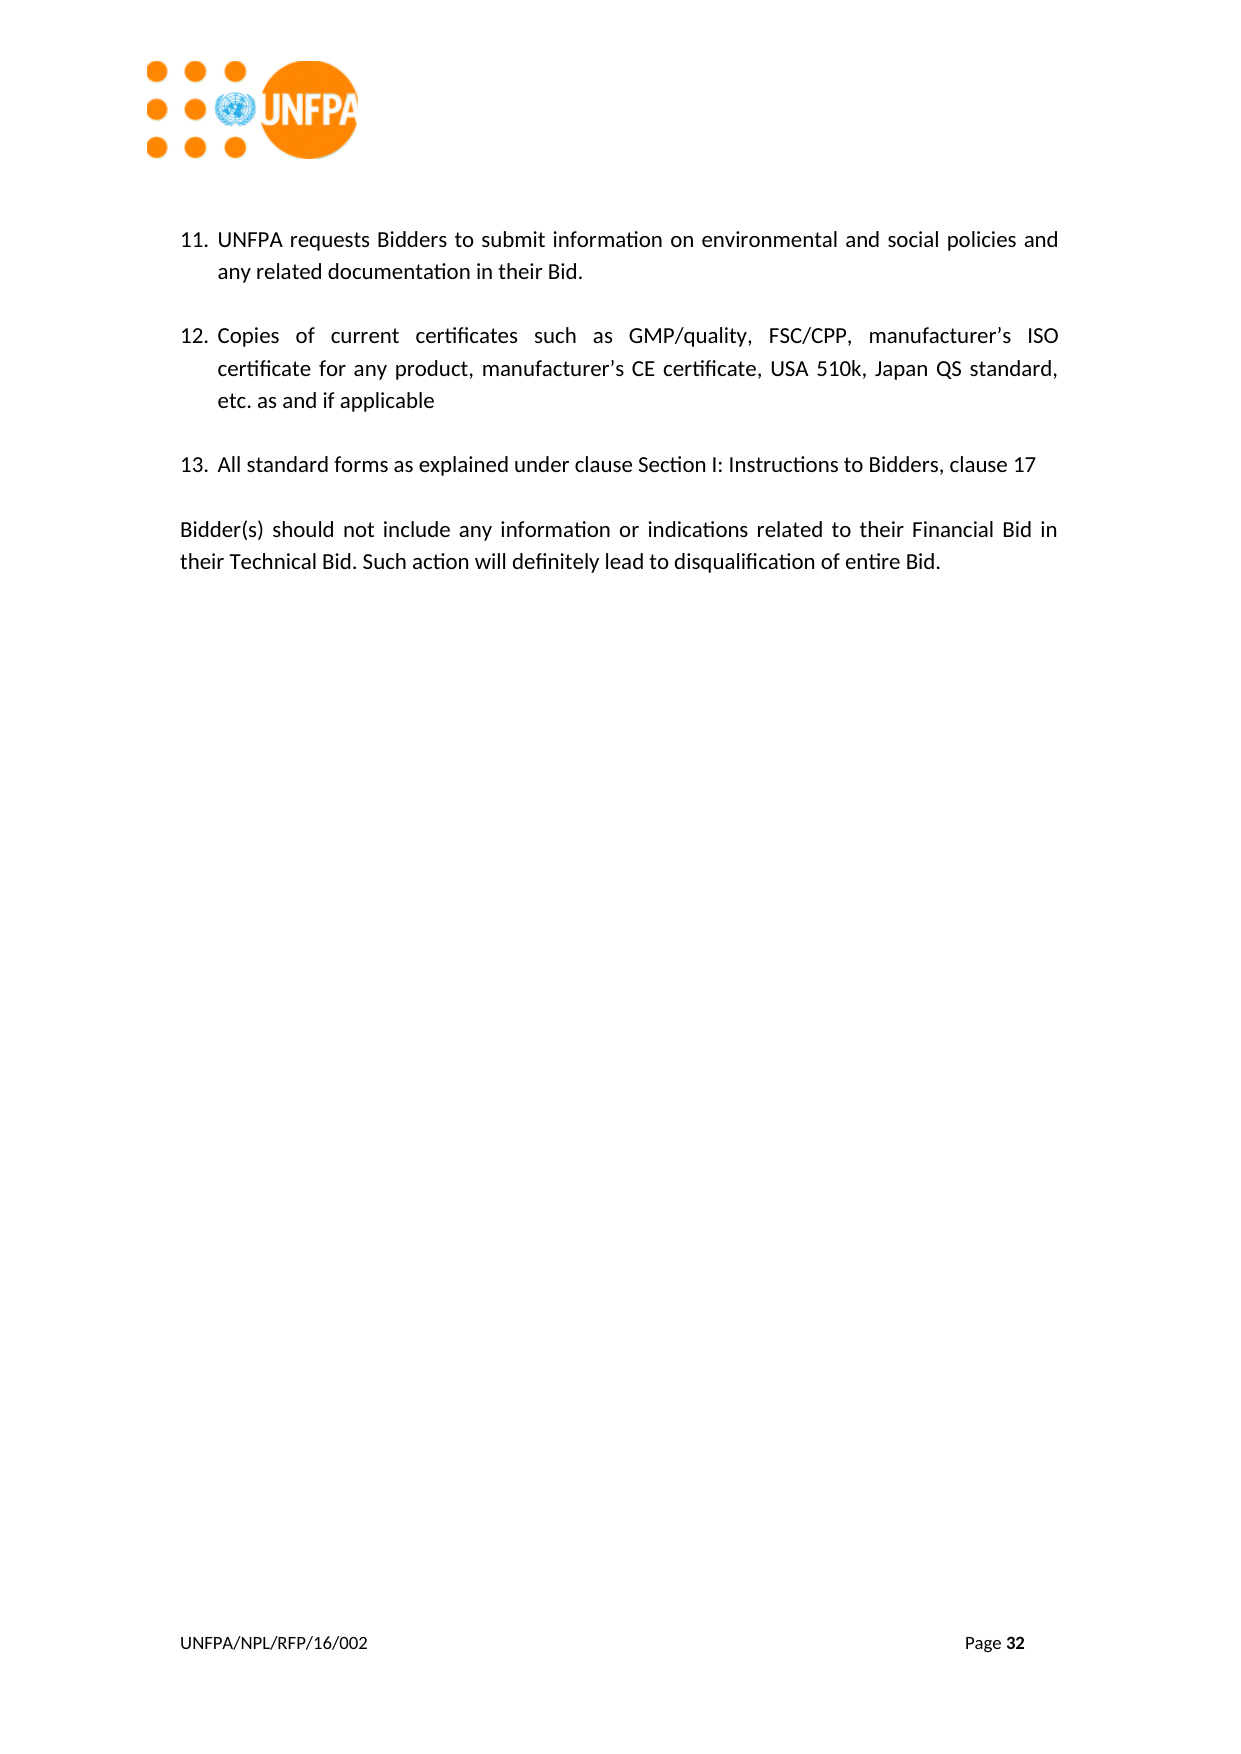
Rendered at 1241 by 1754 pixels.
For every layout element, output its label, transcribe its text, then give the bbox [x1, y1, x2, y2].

list UNFPA requests Bidders to submit information on environmental and social policies and any related documentation in their Bid. [180, 225, 1060, 285]
list Copies of current certificates such as GMP/quality, FSC/CPP, manufacturer’s ISO certificate for any product, manufacturer’s CE certificate, USA 510k, Japan QS standard, etc. as and if applicable [180, 322, 1060, 414]
list All standard forms as explained under clause Section I: Instructions to Bidders, clause 17 [180, 450, 1060, 478]
text Bidder(s) should not include any information or indications related to their Financial Bid in their Technical Bid. Such action will definitely lead to disqualification of entire Bid. [180, 515, 1060, 575]
picture [147, 61, 358, 159]
